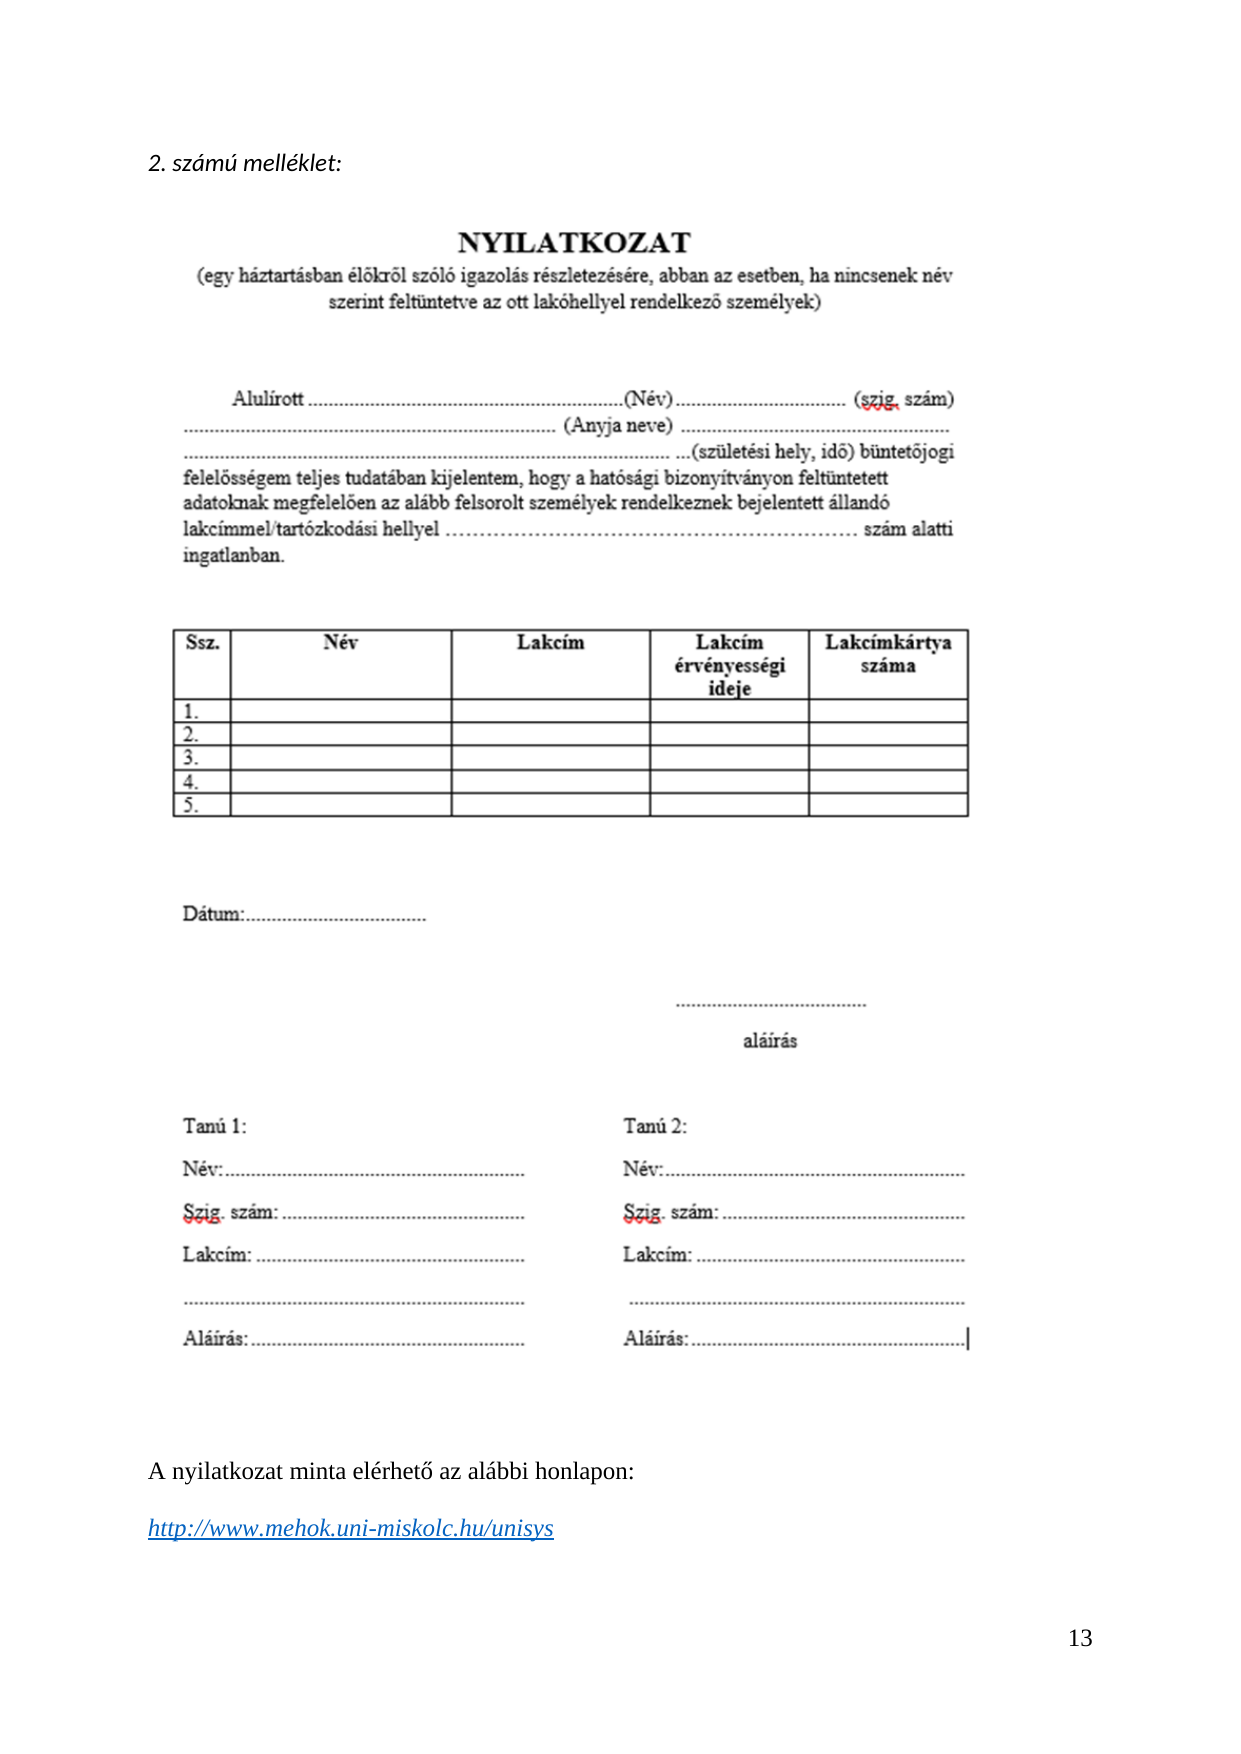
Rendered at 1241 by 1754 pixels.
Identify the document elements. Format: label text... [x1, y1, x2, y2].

text A nyilatkozat minta elérhető az alábbi honlapon: [148, 1456, 1093, 1484]
picture [147, 208, 993, 1370]
text 2. számú melléklet: [148, 148, 1093, 178]
text http://www.mehok.uni-miskolc.hu/unisys [148, 1513, 1093, 1542]
